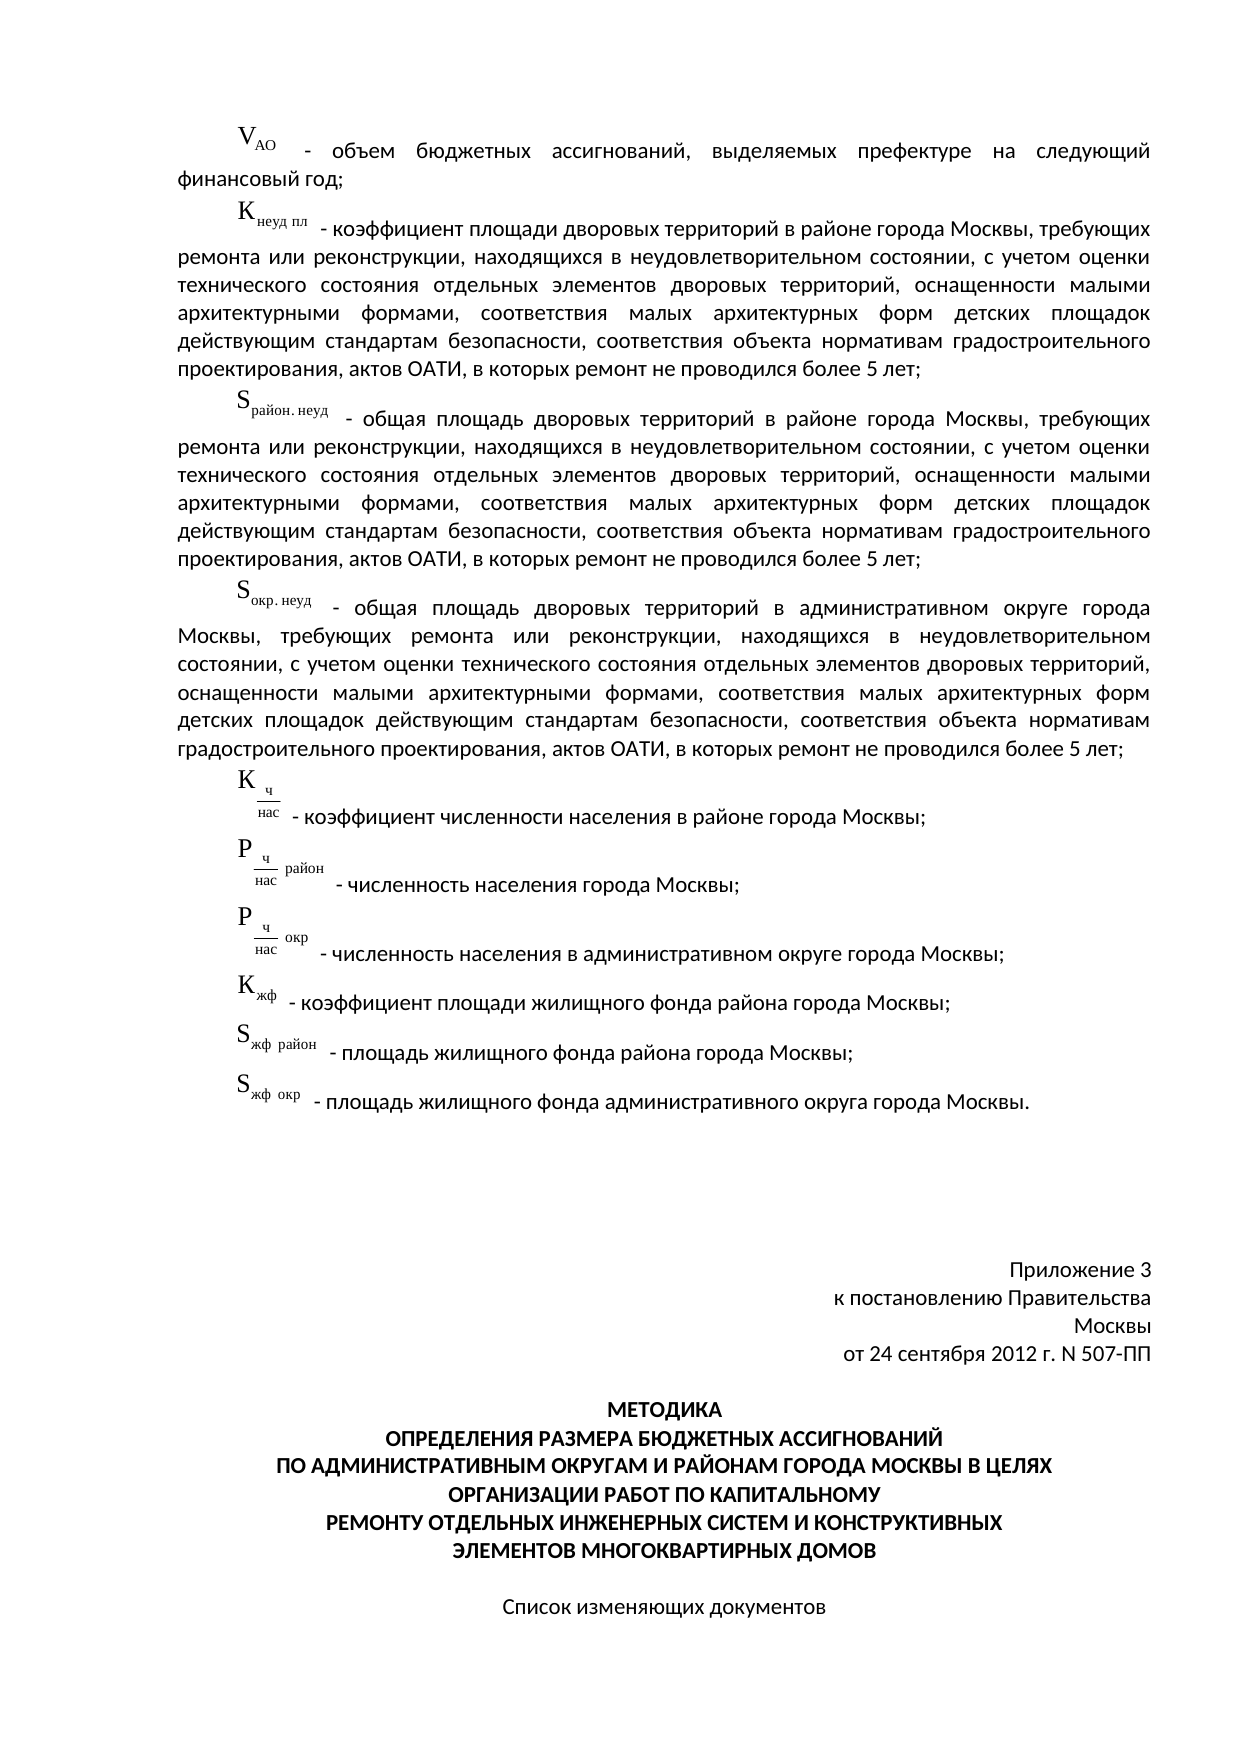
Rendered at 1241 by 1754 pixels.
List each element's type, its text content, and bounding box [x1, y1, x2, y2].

title ПО АДМИНИСТРАТИВНЫМ ОКРУГАМ И РАЙОНАМ ГОРОДА МОСКВЫ В ЦЕЛЯХ [177, 1452, 1152, 1480]
title МЕТОДИКА [177, 1396, 1152, 1424]
text - численность населения в административном округе города Москвы; [177, 898, 1152, 967]
text Москвы [177, 1312, 1152, 1339]
text к постановлению Правительства [177, 1283, 1152, 1312]
text - коэффициент площади жилищного фонда района города Москвы; [177, 967, 1152, 1016]
text - коэффициент площади дворовых территорий в районе города Москвы, требующих ремонта или реконструкции, находящихся в неудовлетворительном состоянии, с учетом оценки технического состояния отдельных элементов дворовых территорий, оснащенности малыми архитектурными формами, соответствия малых архитектурных форм детских площадок действующим стандартам безопасности, соответствия объекта нормативам градостроительного проектирования, актов ОАТИ, в которых ремонт не проводился более 5 лет; [177, 193, 1152, 382]
text - площадь жилищного фонда района города Москвы; [177, 1016, 1152, 1066]
text - численность населения города Москвы; [177, 830, 1152, 898]
text - общая площадь дворовых территорий в районе города Москвы, требующих ремонта или реконструкции, находящихся в неудовлетворительном состоянии, с учетом оценки технического состояния отдельных элементов дворовых территорий, оснащенности малыми архитектурными формами, соответствия малых архитектурных форм детских площадок действующим стандартам безопасности, соответствия объекта нормативам градостроительного проектирования, актов ОАТИ, в которых ремонт не проводился более 5 лет; [177, 382, 1152, 572]
text - общая площадь дворовых территорий в административном округе города Москвы, требующих ремонта или реконструкции, находящихся в неудовлетворительном состоянии, с учетом оценки технического состояния отдельных элементов дворовых территорий, оснащенности малыми архитектурными формами, соответствия малых архитектурных форм детских площадок действующим стандартам безопасности, соответствия объекта нормативам градостроительного проектирования, актов ОАТИ, в которых ремонт не проводился более 5 лет; [177, 572, 1152, 762]
text от 24 сентября 2012 г. N 507-ПП [177, 1339, 1152, 1368]
text Приложение 3 [177, 1256, 1152, 1283]
text Список изменяющих документов [177, 1592, 1152, 1620]
title ОРГАНИЗАЦИИ РАБОТ ПО КАПИТАЛЬНОМУ [177, 1480, 1152, 1508]
text - коэффициент численности населения в районе города Москвы; [177, 762, 1152, 830]
title ЭЛЕМЕНТОВ МНОГОКВАРТИРНЫХ ДОМОВ [177, 1536, 1152, 1564]
title ОПРЕДЕЛЕНИЯ РАЗМЕРА БЮДЖЕТНЫХ АССИГНОВАНИЙ [177, 1424, 1152, 1452]
title РЕМОНТУ ОТДЕЛЬНЫХ ИНЖЕНЕРНЫХ СИСТЕМ И КОНСТРУКТИВНЫХ [177, 1508, 1152, 1536]
text - площадь жилищного фонда административного округа города Москвы. [177, 1066, 1152, 1115]
text - объем бюджетных ассигнований, выделяемых префектуре на следующий финансовый год; [177, 118, 1152, 193]
